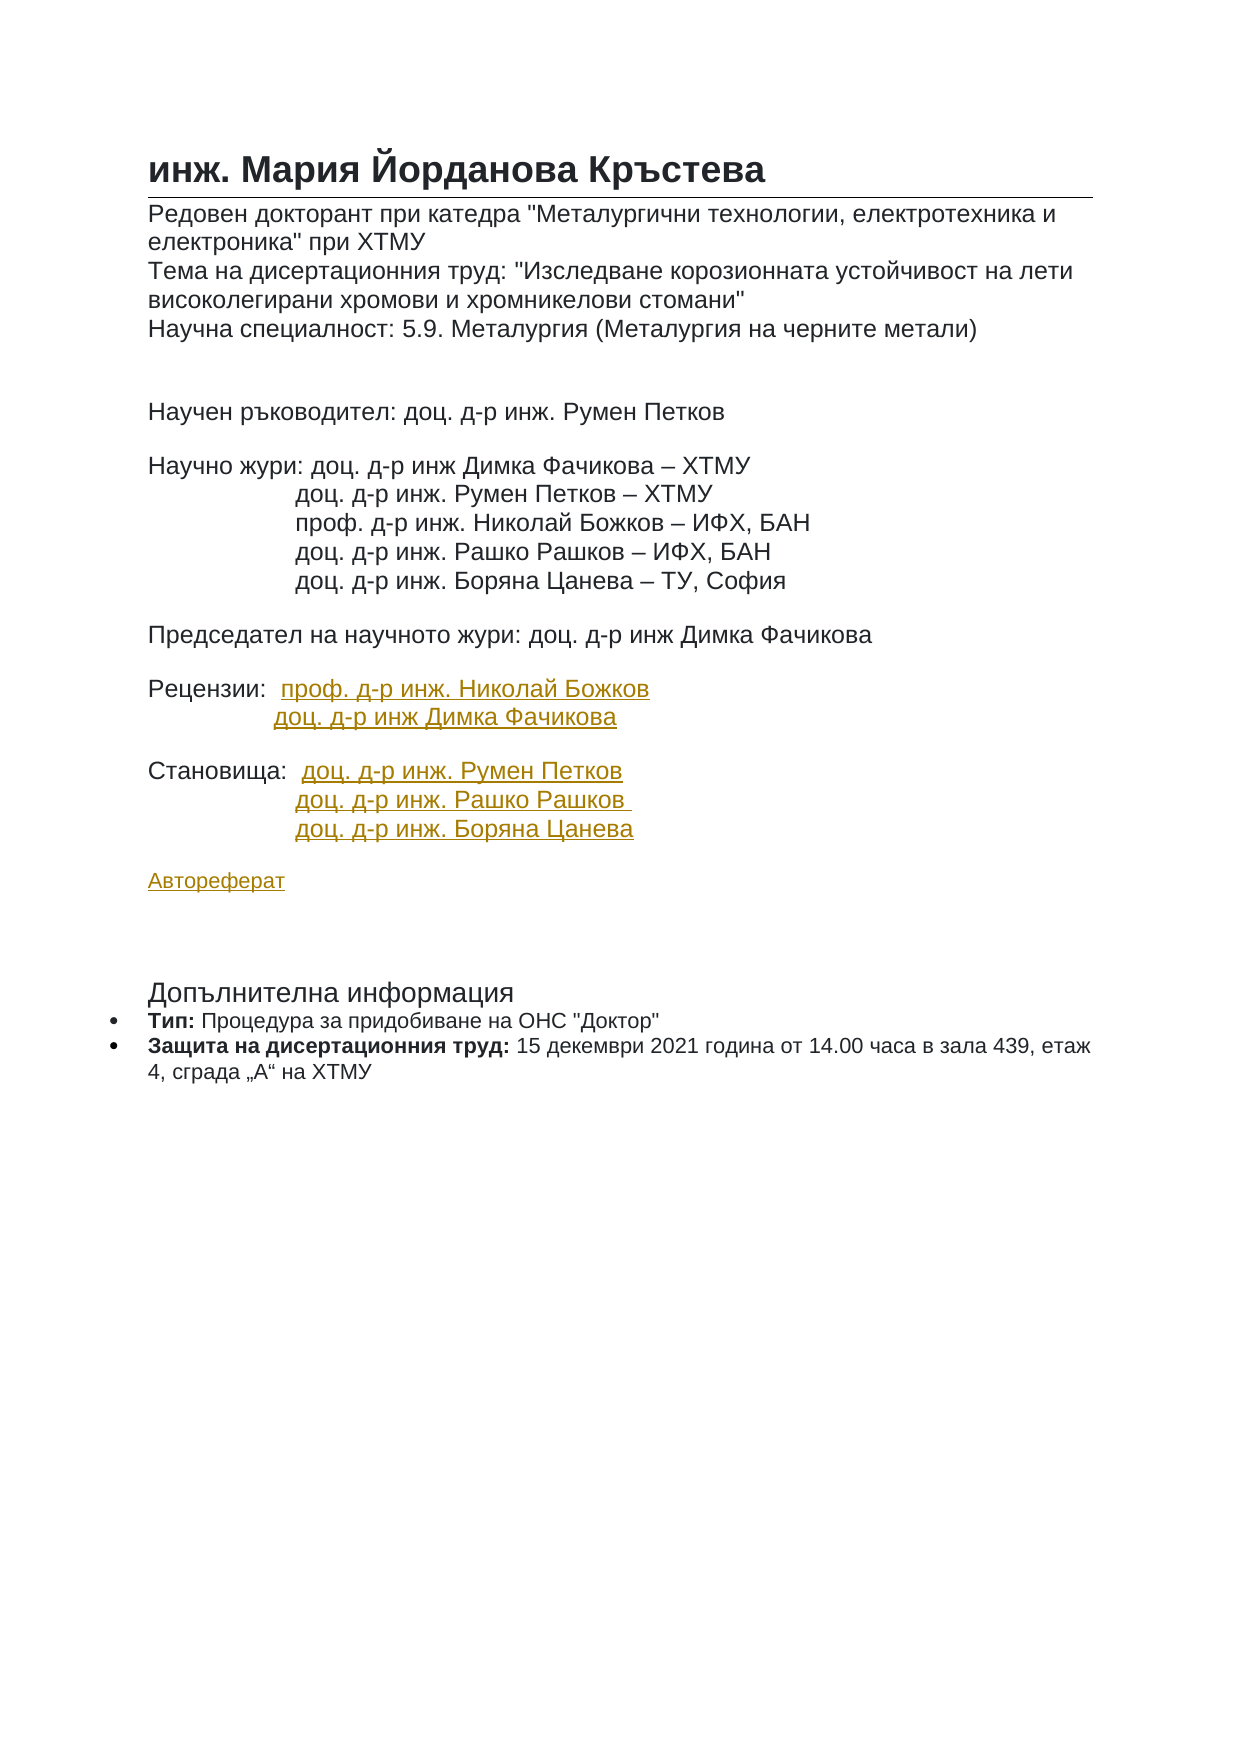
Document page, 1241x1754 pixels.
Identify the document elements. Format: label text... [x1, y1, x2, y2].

list Тип: Процедура за придобиване на ОНС "Доктор" [110, 1008, 1093, 1033]
text проф. д-р инж. Николай Божков – ИФХ, БАН [221, 508, 1093, 537]
text доц. д-р инж Димка Фачикова [148, 702, 1093, 731]
text Допълнителна информация [148, 976, 1093, 1008]
text Рецензии: проф. д-р инж. Николай Божков [148, 673, 1093, 702]
text Становища: доц. д-р инж. Румен Петков [148, 756, 1093, 785]
text доц. д-р инж. Рашко Рашков – ИФХ, БАН [221, 537, 1093, 566]
text доц. д-р инж. Боряна Цанева [221, 814, 1093, 842]
list Защита на дисертационния труд: 15 декември 2021 година от 14.00 часа в зала 439, етаж 4, сграда „А“ на ХТМУ [110, 1033, 1093, 1084]
text доц. д-р инж. Румен Петков – ХТМУ [221, 479, 1093, 508]
text Научно жури: доц. д-р инж Димка Фачикова – ХТМУ [148, 451, 1093, 479]
text инж. Мария Йорданова Кръстева [148, 148, 1093, 197]
text Редовен докторант при катедра "Металургични технологии, електротехника и електроника" при ХТМУ Тема на дисертационния труд: "Изследване корозионната устойчивост на лети високолегирани хромови и хромникелови стомани" Научна специалност: 5.9. Металургия (Металургия на черните метали) [148, 198, 1093, 342]
text Председател на научното жури: доц. д-р инж Димка Фачикова [148, 619, 1093, 648]
text доц. д-р инж. Рашко Рашков [221, 785, 1093, 814]
text Научен ръководител: доц. д-р инж. Румен Петков [148, 397, 1093, 425]
text доц. д-р инж. Боряна Цанева – ТУ, София [221, 566, 1093, 594]
text Автореферат [148, 868, 1093, 893]
